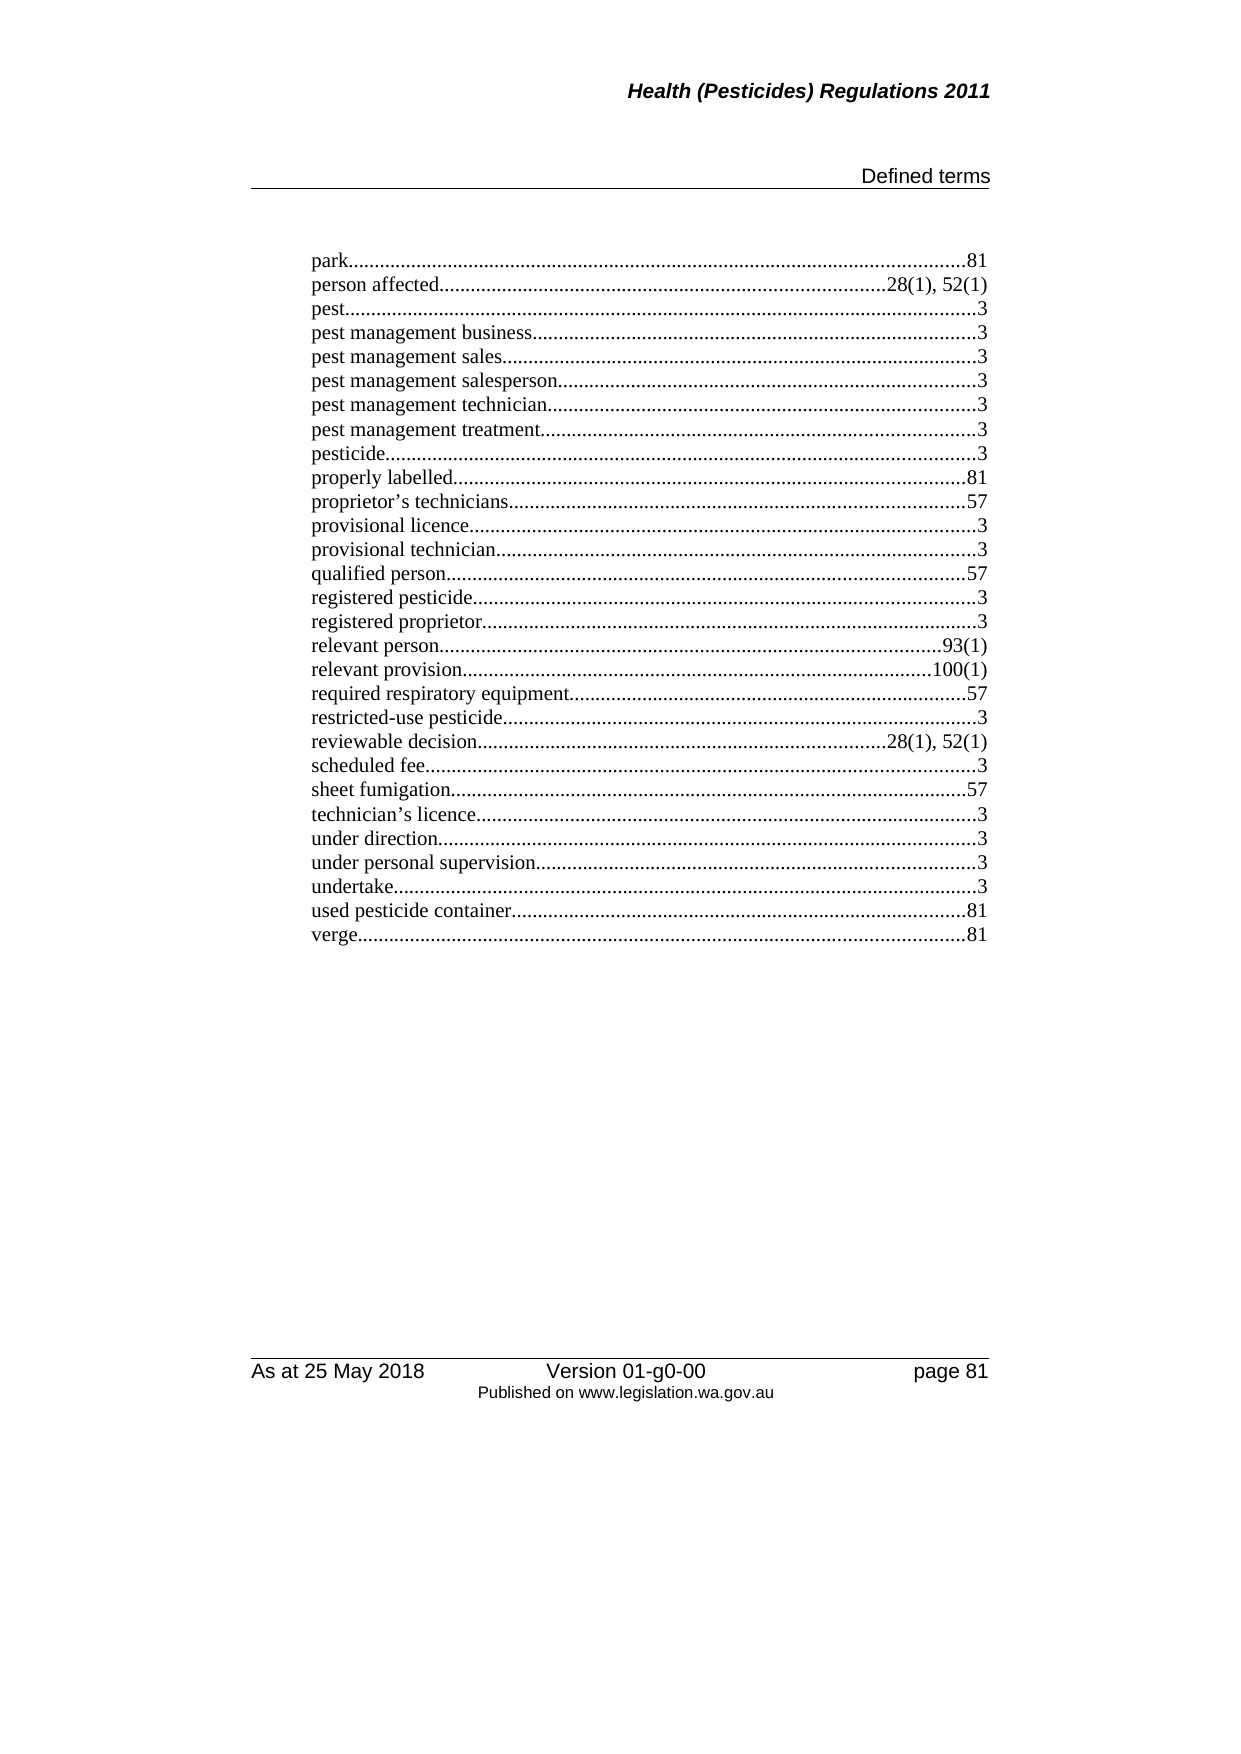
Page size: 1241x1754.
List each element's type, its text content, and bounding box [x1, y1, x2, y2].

text pest management business 3 [311, 320, 929, 344]
text sheet fumigation 57 [311, 777, 929, 801]
text reviewable decision 28(1), 52(1) [311, 729, 929, 753]
text registered proprietor 3 [311, 609, 929, 633]
text scheduled fee 3 [311, 753, 929, 777]
text pest management salesperson 3 [311, 368, 929, 392]
text pesticide 3 [311, 441, 929, 464]
text person affected 28(1), 52(1) [311, 272, 929, 296]
text park 81 [311, 248, 929, 272]
text properly labelled 81 [311, 464, 929, 489]
text restricted-use pesticide 3 [311, 705, 929, 729]
text pest 3 [311, 296, 929, 320]
text required respiratory equipment 57 [311, 681, 929, 705]
text pest management sales 3 [311, 344, 929, 368]
text relevant person 93(1) [311, 633, 929, 657]
text registered pesticide 3 [311, 585, 929, 609]
text verge 81 [311, 922, 929, 946]
text proprietor’s technicians 57 [311, 489, 929, 513]
text relevant provision 100(1) [311, 657, 929, 681]
text under personal supervision 3 [311, 849, 929, 874]
text undertake 3 [311, 874, 929, 898]
text technician’s licence 3 [311, 801, 929, 826]
text qualified person 57 [311, 561, 929, 585]
text under direction 3 [311, 826, 929, 849]
text used pesticide container 81 [311, 898, 929, 922]
text provisional licence 3 [311, 513, 929, 537]
text provisional technician 3 [311, 537, 929, 561]
text pest management treatment 3 [311, 416, 929, 441]
text pest management technician 3 [311, 392, 929, 416]
